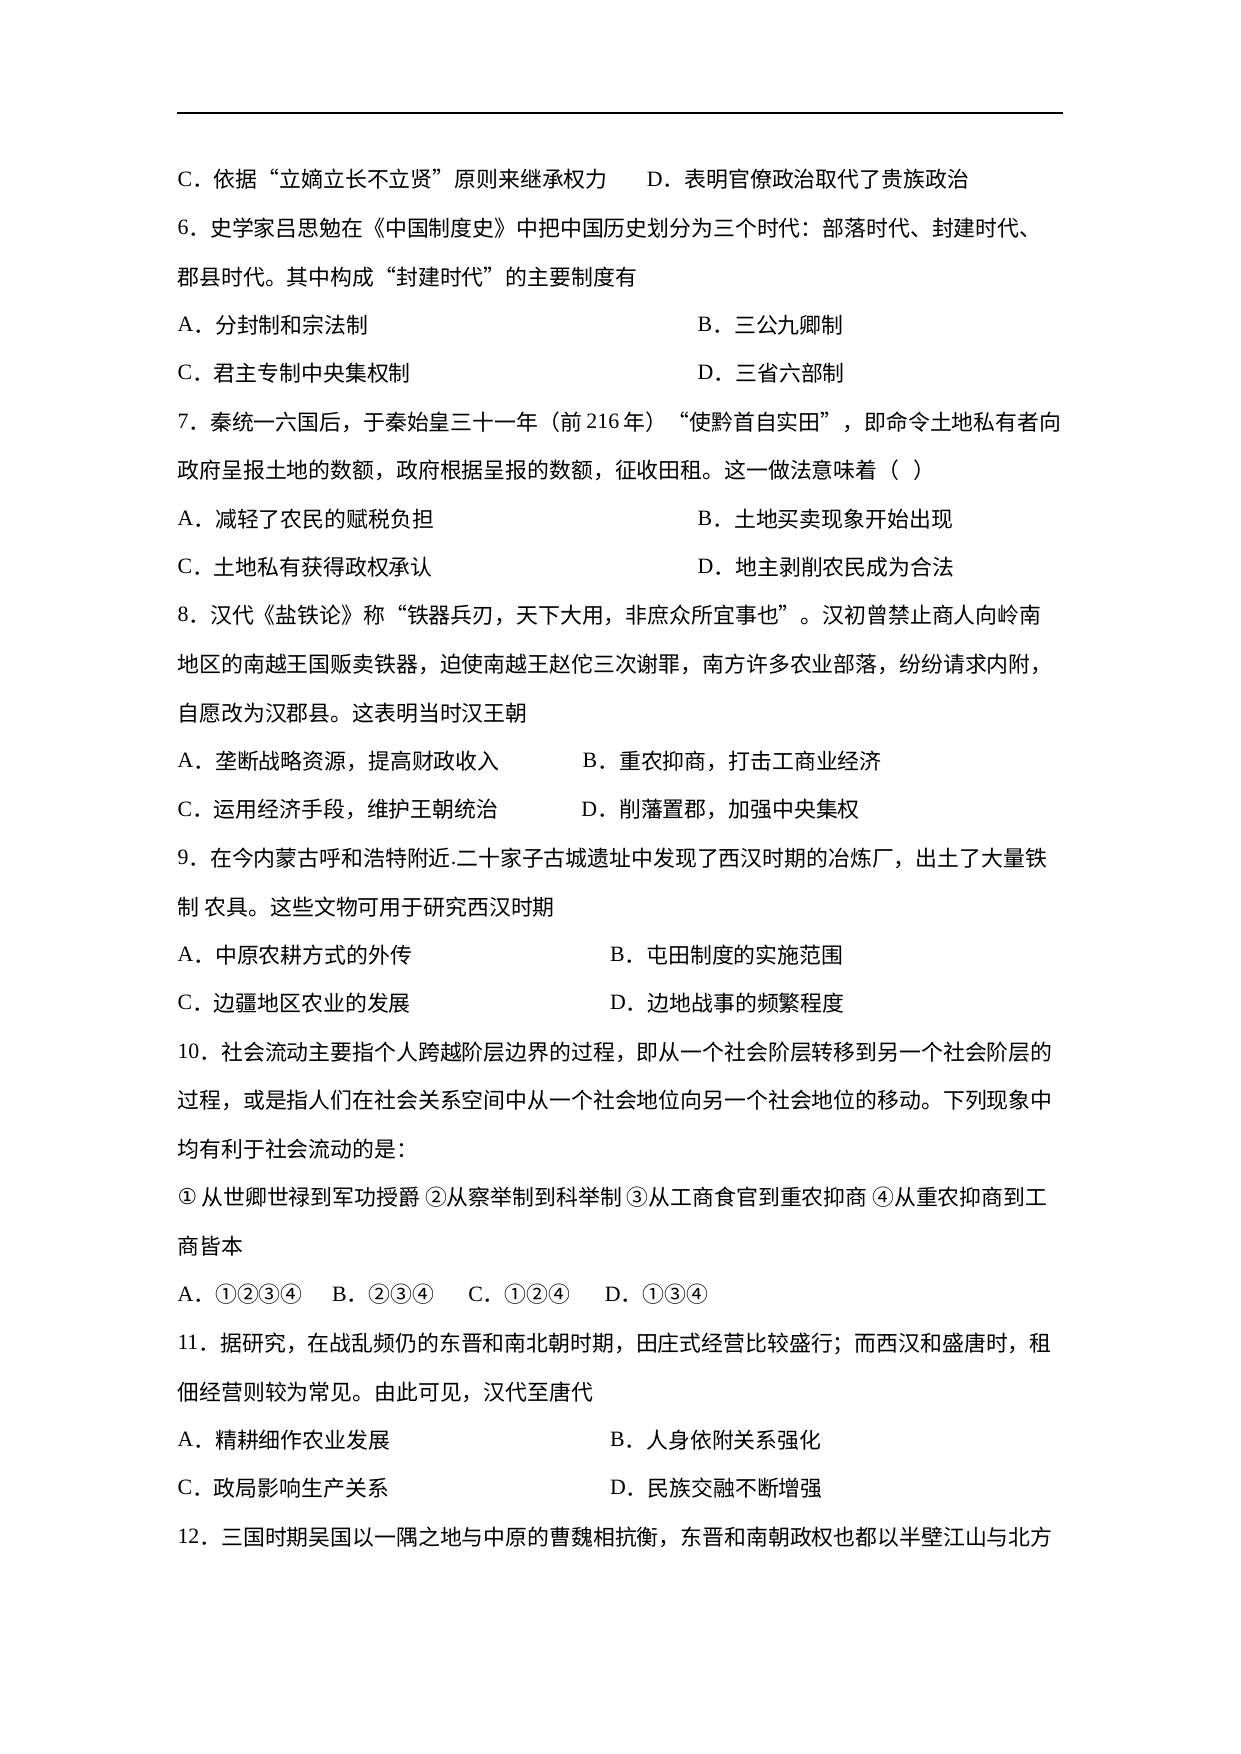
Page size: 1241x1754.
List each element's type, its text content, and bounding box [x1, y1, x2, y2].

text 9．在今内蒙古呼和浩特附近.二十家子古城遗址中发现了西汉时期的冶炼厂，出土了大量铁制 农具。这些文物可用于研究西汉时期 [177, 840, 1063, 922]
text C．依据“立嫡立长不立贤”原则来继承权力 D．表明官僚政治取代了贵族政治 [177, 162, 1063, 194]
text C．君主专制中央集权制 D．三省六部制 [177, 356, 1063, 388]
text 7．秦统一六国后，于秦始皇三十一年（前216年）“使黔首自实田”，即命令土地私有者向政府呈报土地的数额，政府根据呈报的数额，征收田租。这一做法意味着（ ） [177, 404, 1063, 485]
text A．精耕细作农业发展 B．人身依附关系强化 [177, 1422, 1063, 1455]
text C．政局影响生产关系 D．民族交融不断增强 [177, 1471, 1063, 1503]
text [177, 1519, 1063, 1552]
text A．分封制和宗法制 B．三公九卿制 [177, 307, 1063, 340]
text A．①②③④ B．②③④ C．①②④ D．①③④ [177, 1277, 1063, 1309]
text 10．社会流动主要指个人跨越阶层边界的过程，即从一个社会阶层转移到另一个社会阶层的过程，或是指人们在社会关系空间中从一个社会地位向另一个社会地位的移动。下列现象中均有利于社会流动的是： [177, 1034, 1063, 1164]
text A．减轻了农民的赋税负担 B．土地买卖现象开始出现 [177, 501, 1063, 534]
text 11．据研究，在战乱频仍的东晋和南北朝时期，田庄式经营比较盛行；而西汉和盛唐时，租佃经营则较为常见。由此可见，汉代至唐代 [177, 1325, 1063, 1407]
text A．垄断战略资源，提高财政收入 B．重农抑商，打击工商业经济 [177, 744, 1063, 776]
text ①从世卿世禄到军功授爵 ②从察举制到科举制 ③从工商食官到重农抑商 ④从重农抑商到工商皆本 [177, 1180, 1063, 1261]
text C．土地私有获得政权承认 D．地主剥削农民成为合法 [177, 549, 1063, 582]
text 8．汉代《盐铁论》称“铁器兵刃，天下大用，非庶众所宜事也”。汉初曾禁止商人向岭南地区的南越王国贩卖铁器，迫使南越王赵佗三次谢罪，南方许多农业部落，纷纷请求内附，自愿改为汉郡县。这表明当时汉王朝 [177, 598, 1063, 728]
text 6．史学家吕思勉在《中国制度史》中把中国历史划分为三个时代：部落时代、封建时代、郡县时代。其中构成“封建时代”的主要制度有 [177, 210, 1063, 292]
text C．边疆地区农业的发展 D．边地战事的频繁程度 [177, 986, 1063, 1018]
text C．运用经济手段，维护王朝统治 D．削藩置郡，加强中央集权 [177, 792, 1063, 824]
text A．中原农耕方式的外传 B．屯田制度的实施范围 [177, 937, 1063, 970]
